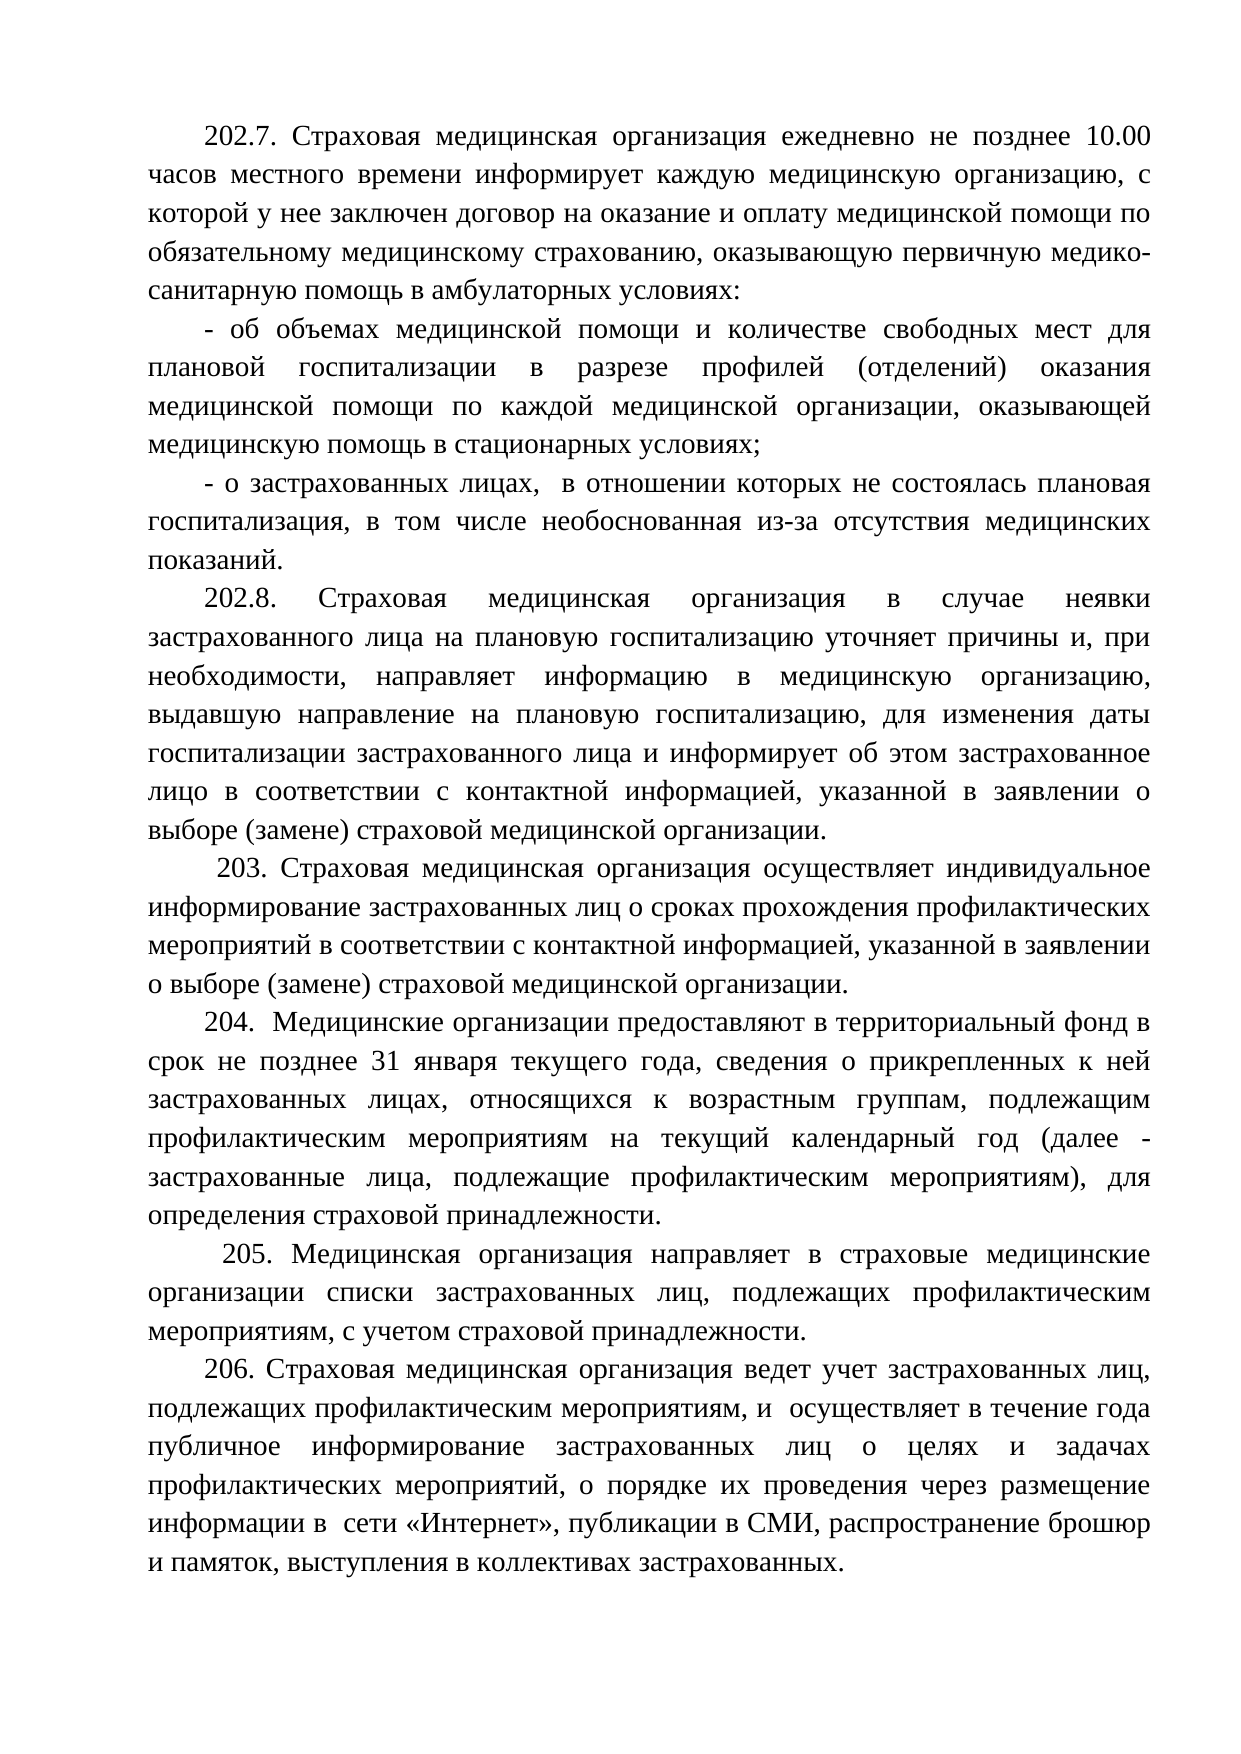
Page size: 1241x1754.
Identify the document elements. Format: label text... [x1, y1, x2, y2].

text 205. Медицинская организация направляет в страховые медицинские организации списки застрахованных лиц, подлежащих профилактическим мероприятиям, с учетом страховой принадлежности. [148, 1236, 1152, 1346]
text 206. Страховая медицинская организация ведет учет застрахованных лиц, подлежащих профилактическим мероприятиям, и осуществляет в течение года публичное информирование застрахованных лиц о целях и задачах профилактических мероприятий, о порядке их проведения через размещение информации в сети «Интернет», публикации в СМИ, распространение брошюр и памяток, выступления в коллективах застрахованных. [148, 1351, 1152, 1578]
text 203. Страховая медицинская организация осуществляет индивидуальное информирование застрахованных лиц о сроках прохождения профилактических мероприятий в соответствии с контактной информацией, указанной в заявлении о выборе (замене) страховой медицинской организации. [148, 850, 1152, 999]
text 204. Медицинские организации предоставляют в территориальный фонд в срок не позднее 31 января текущего года, сведения о прикрепленных к ней застрахованных лицах, относящихся к возрастным группам, подлежащим профилактическим мероприятиям на текущий календарный год (далее - застрахованные лица, подлежащие профилактическим мероприятиям), для определения страховой принадлежности. [148, 1004, 1152, 1231]
text 202.7. Страховая медицинская организация ежедневно не позднее 10.00 часов местного времени информирует каждую медицинскую организацию, с которой у нее заключен договор на оказание и оплату медицинской помощи по обязательному медицинскому страхованию, оказывающую первичную медико-санитарную помощь в амбулаторных условиях: [148, 118, 1152, 306]
text 202.8. Страховая медицинская организация в случае неявки застрахованного лица на плановую госпитализацию уточняет причины и, при необходимости, направляет информацию в медицинскую организацию, выдавшую направление на плановую госпитализацию, для изменения даты госпитализации застрахованного лица и информирует об этом застрахованное лицо в соответствии с контактной информацией, указанной в заявлении о выборе (замене) страховой медицинской организации. [148, 581, 1152, 845]
text - об объемах медицинской помощи и количестве свободных мест для плановой госпитализации в разрезе профилей (отделений) оказания медицинской помощи по каждой медицинской организации, оказывающей медицинскую помощь в стационарных условиях; [148, 311, 1152, 460]
